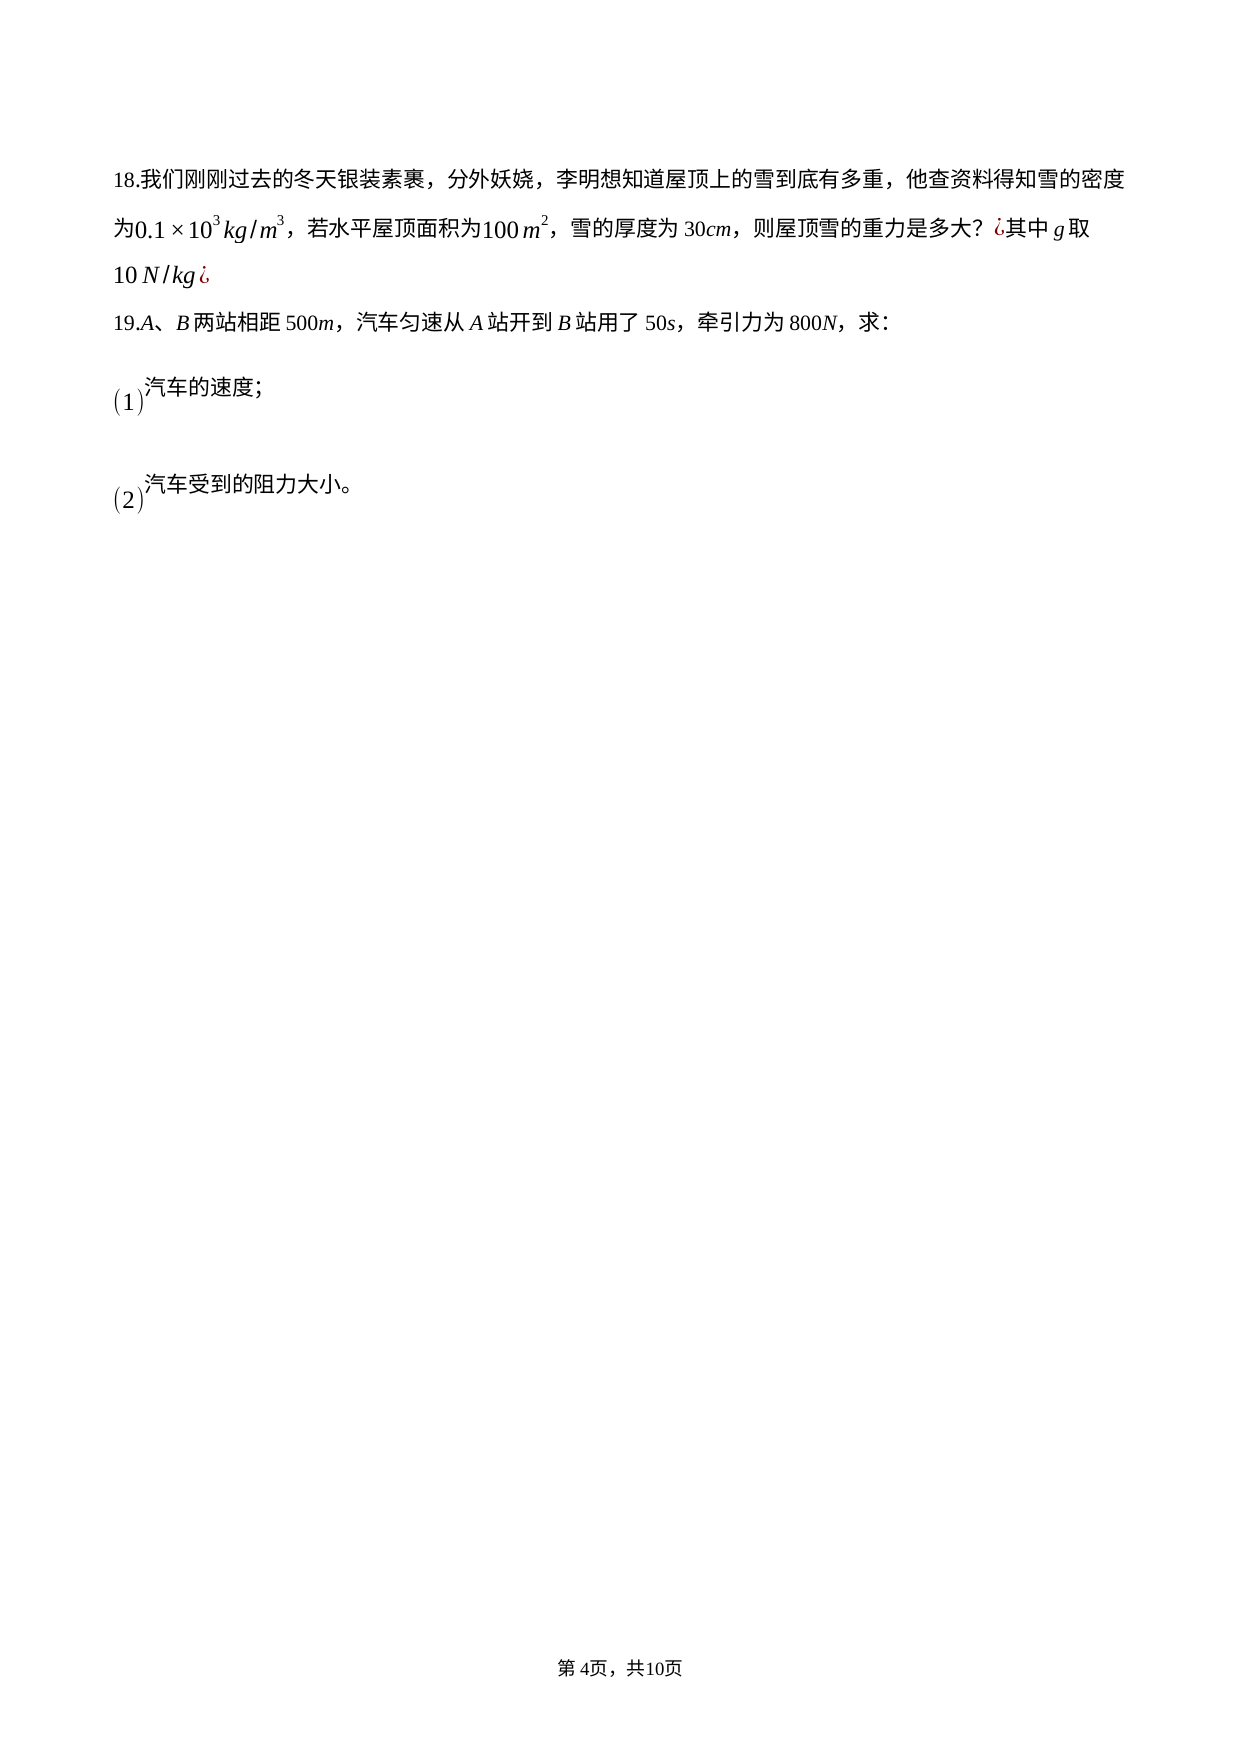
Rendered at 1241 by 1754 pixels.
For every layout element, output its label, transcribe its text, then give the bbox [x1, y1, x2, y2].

text 18.我们刚刚过去的冬天银装素裹，分外妖娆，李明想知道屋顶上的雪到底有多重，他查资料得知雪的密度为，若水平屋顶面积为，雪的厚度为30cm，则屋顶雪的重力是多大？其中g取 [113, 162, 1127, 292]
text 19.A、B两站相距500m，汽车匀速从A站开到B站用了50s，牵引力为800N，求： 汽车的速度； 汽车受到的阻力大小。 [113, 304, 1127, 532]
